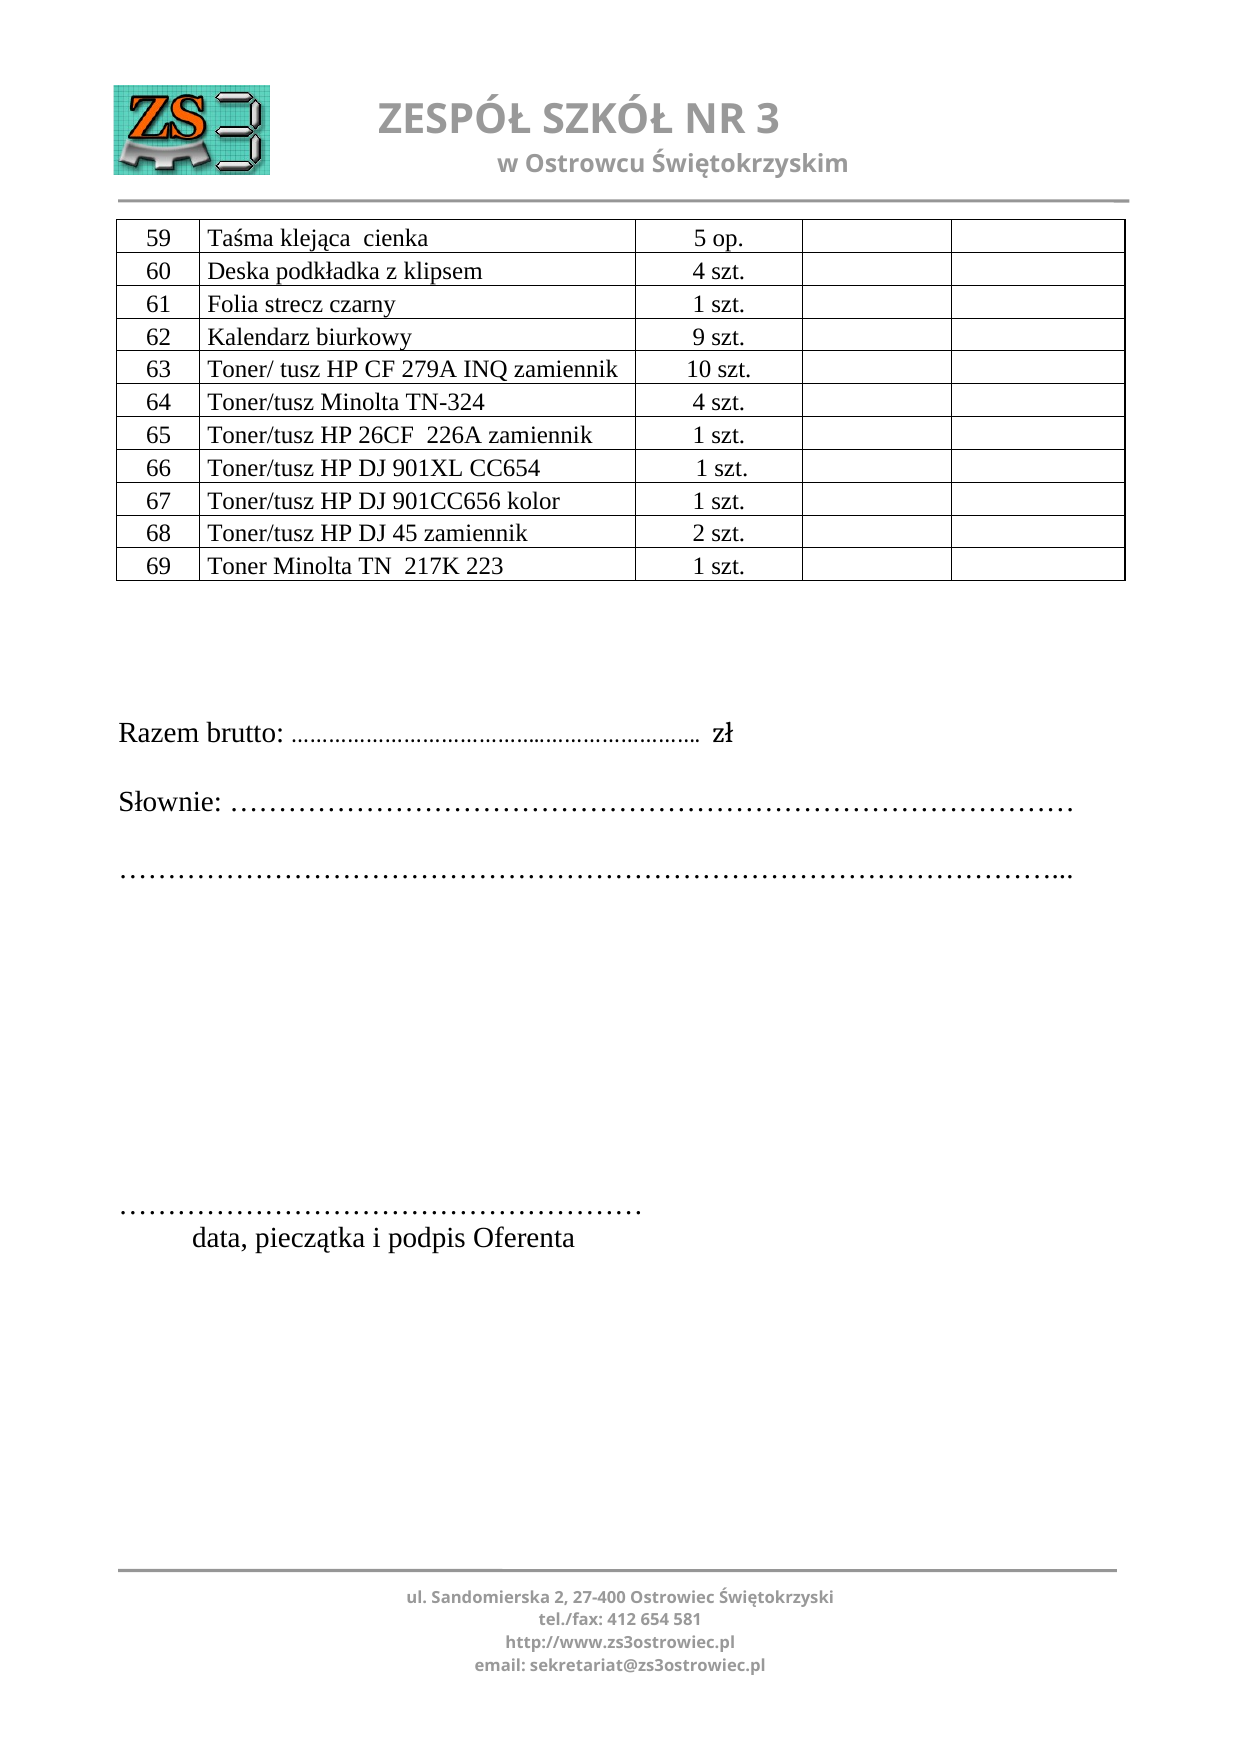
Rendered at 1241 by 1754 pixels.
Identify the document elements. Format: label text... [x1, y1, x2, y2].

table_cell [952, 548, 1124, 580]
table_cell 1 szt. [636, 417, 802, 449]
table_cell [803, 351, 951, 383]
table_cell Toner/tusz Minolta TN-324 [200, 384, 635, 416]
table_cell [803, 220, 951, 252]
table_cell 9 szt. [636, 319, 802, 350]
table_cell [952, 319, 1124, 350]
table_cell Deska podkładka z klipsem [200, 253, 635, 285]
table_cell [803, 516, 951, 547]
table_cell 5 op. [636, 220, 802, 252]
table_cell 1 szt. [636, 450, 802, 482]
table_cell 63 [117, 351, 199, 383]
table_cell [952, 516, 1124, 547]
table_cell 1 szt. [636, 548, 802, 580]
table_cell [803, 384, 951, 416]
table_cell 1 szt. [636, 286, 802, 318]
table_cell [952, 253, 1124, 285]
table_cell 4 szt. [636, 253, 802, 285]
table_cell Toner/tusz HP 26CF 226A zamiennik [200, 417, 635, 449]
text Słownie: …………………………………………………………………………… [118, 784, 1122, 818]
table_cell [952, 384, 1124, 416]
table_cell [803, 286, 951, 318]
table_cell [803, 450, 951, 482]
table_cell 4 szt. [636, 384, 802, 416]
table_cell 10 szt. [636, 351, 802, 383]
table_cell 68 [117, 516, 199, 547]
table_cell 65 [117, 417, 199, 449]
table_cell [803, 253, 951, 285]
table_cell Toner/tusz HP DJ 901CC656 kolor [200, 483, 635, 514]
table_cell [952, 286, 1124, 318]
table_cell [803, 483, 951, 514]
table_cell [952, 220, 1124, 252]
table_cell [952, 351, 1124, 383]
table_cell Toner/tusz HP DJ 45 zamiennik [200, 516, 635, 547]
table_cell Kalendarz biurkowy [200, 319, 635, 350]
table_cell 64 [117, 384, 199, 416]
table_cell [952, 417, 1124, 449]
table_cell [803, 548, 951, 580]
table_cell 61 [117, 286, 199, 318]
table_cell Toner Minolta TN 217K 223 [200, 548, 635, 580]
picture [113, 85, 270, 175]
table_cell [803, 417, 951, 449]
table_cell Folia strecz czarny [200, 286, 635, 318]
table_cell Taśma klejąca cienka [200, 220, 635, 252]
table_cell 1 szt. [636, 483, 802, 514]
text data, pieczątka i podpis Oferenta [118, 1221, 1122, 1254]
table_cell 62 [117, 319, 199, 350]
table_cell 59 [117, 220, 199, 252]
table_cell [952, 483, 1124, 514]
table_cell 69 [117, 548, 199, 580]
table_cell Toner/tusz HP DJ 901XL CC654 [200, 450, 635, 482]
table_cell [803, 319, 951, 350]
table_cell Toner/ tusz HP CF 279A INQ zamiennik [200, 351, 635, 383]
table_cell 66 [117, 450, 199, 482]
table_cell 60 [117, 253, 199, 285]
text ……………………………………………… [118, 1187, 1122, 1221]
table_cell 67 [117, 483, 199, 514]
text Razem brutto: …………………………………..……………………. zł [118, 715, 1122, 750]
table_cell [952, 450, 1124, 482]
table_cell 2 szt. [636, 516, 802, 547]
text ……………………………………………………………………………………... [118, 852, 1122, 885]
